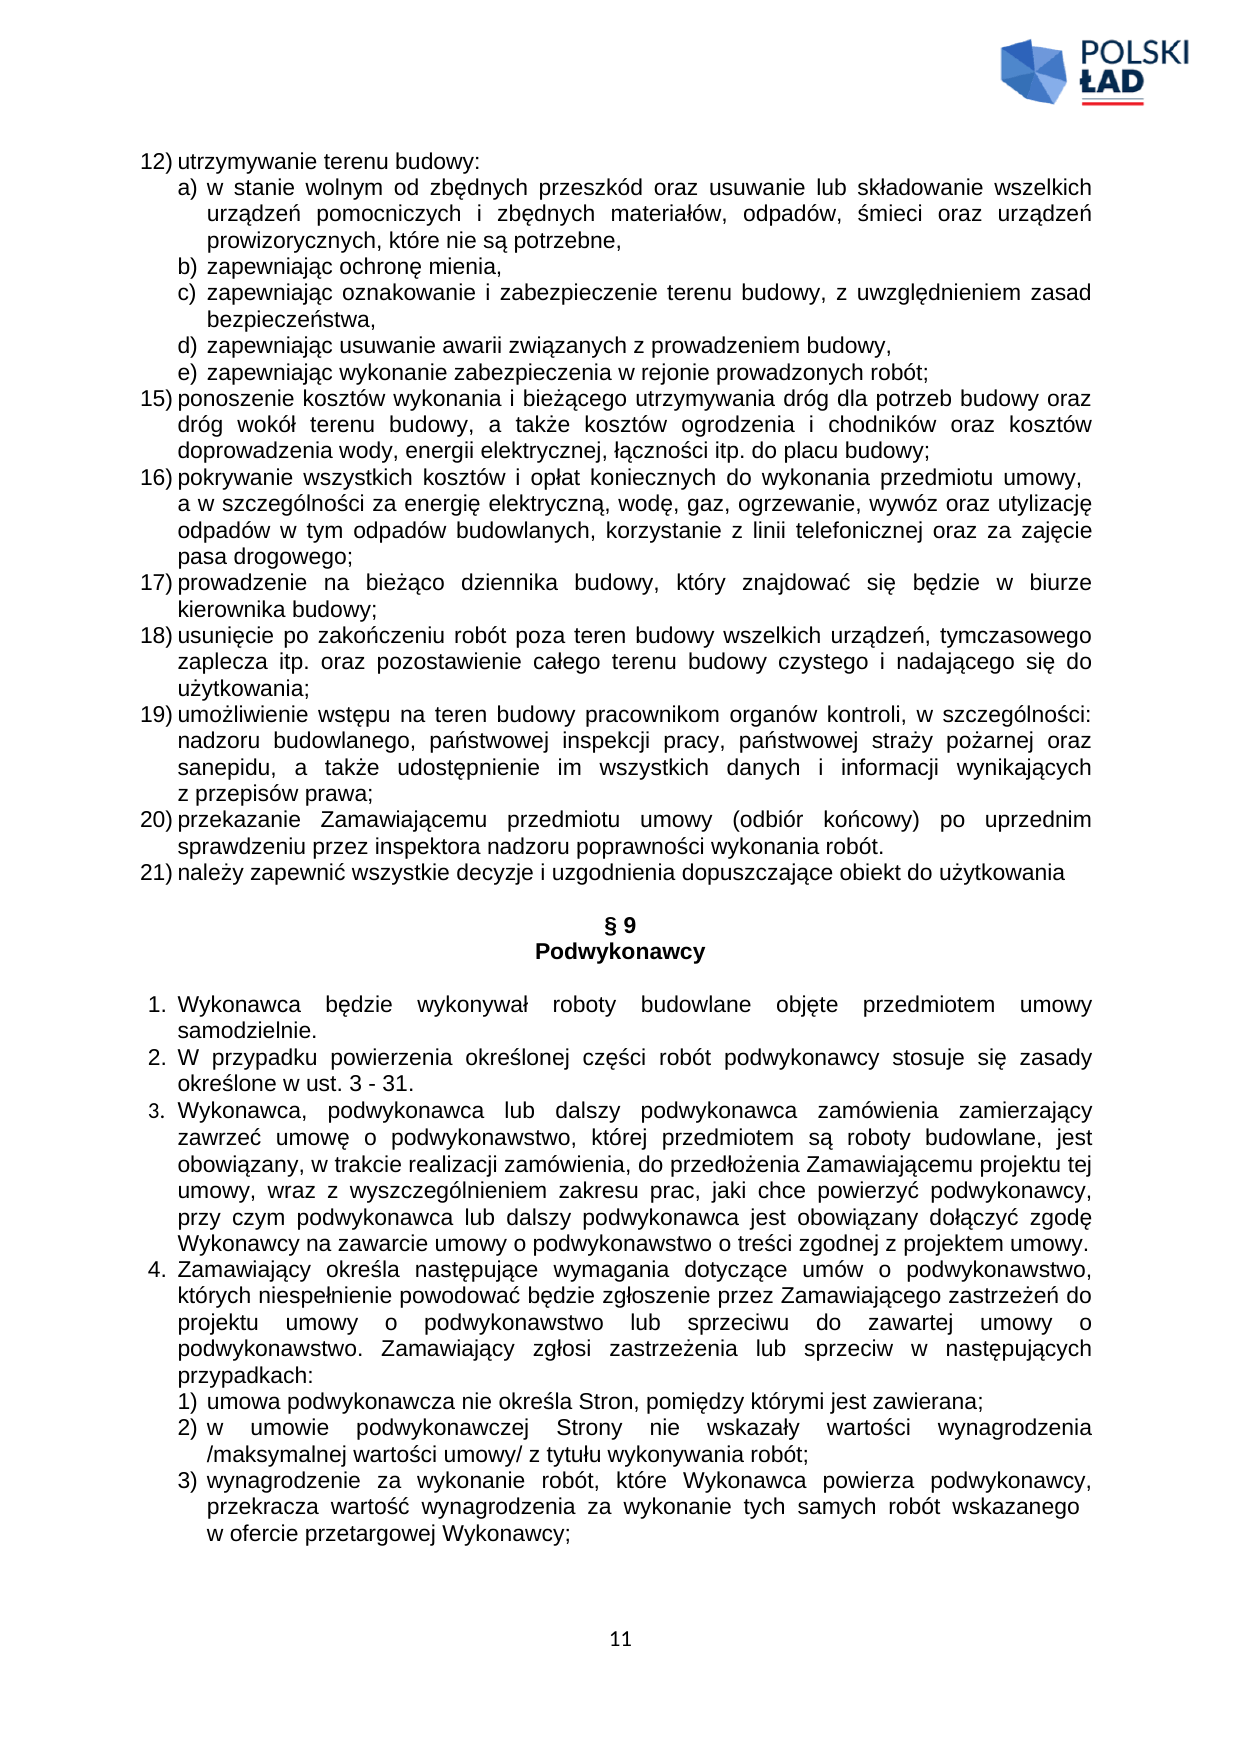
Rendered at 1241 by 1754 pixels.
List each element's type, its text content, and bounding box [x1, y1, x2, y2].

list zapewniając ochronę mienia, [177, 253, 1093, 279]
text Podwykonawcy [148, 938, 1093, 964]
list prowadzenie na bieżąco dziennika budowy, który znajdować się będzie w biurze kierownika budowy; [140, 569, 1093, 622]
list w umowie podwykonawczej Strony nie wskazały wartości wynagrodzenia /maksymalnej wartości umowy/ z tytułu wykonywania robót; [177, 1414, 1093, 1467]
list W przypadku powierzenia określonej części robót podwykonawcy stosuje się zasady określone w ust. 3 - 31. [148, 1044, 1093, 1096]
list umożliwienie wstępu na teren budowy pracownikom organów kontroli, w szczególności: nadzoru budowlanego, państwowej inspekcji pracy, państwowej straży pożarnej oraz sanepidu, a także udostępnienie im wszystkich danych i informacji wynikających z przepisów prawa; [140, 701, 1093, 806]
list Wykonawca będzie wykonywał roboty budowlane objęte przedmiotem umowy samodzielnie. [148, 991, 1093, 1044]
list należy zapewnić wszystkie decyzje i uzgodnienia dopuszczające obiekt do użytkowania [140, 859, 1093, 886]
list pokrywanie wszystkich kosztów i opłat koniecznych do wykonania przedmiotu umowy, a w szczególności za energię elektryczną, wodę, gaz, ogrzewanie, wywóz oraz utylizację odpadów w tym odpadów budowlanych, korzystanie z linii telefonicznej oraz za zajęcie pasa drogowego; [140, 464, 1093, 569]
list zapewniając wykonanie zabezpieczenia w rejonie prowadzonych robót; [177, 358, 1093, 385]
list zapewniając usuwanie awarii związanych z prowadzeniem budowy, [177, 332, 1093, 358]
list ponoszenie kosztów wykonania i bieżącego utrzymywania dróg dla potrzeb budowy oraz dróg wokół terenu budowy, a także kosztów ogrodzenia i chodników oraz kosztów doprowadzenia wody, energii elektrycznej, łączności itp. do placu budowy; [140, 385, 1093, 464]
picture [995, 31, 1193, 111]
list umowa podwykonawcza nie określa Stron, pomiędzy którymi jest zawierana; [177, 1388, 1093, 1414]
text § 9 [148, 912, 1093, 938]
list zapewniając oznakowanie i zabezpieczenie terenu budowy, z uwzględnieniem zasad bezpieczeństwa, [177, 279, 1093, 332]
list w stanie wolnym od zbędnych przeszkód oraz usuwanie lub składowanie wszelkich urządzeń pomocniczych i zbędnych materiałów, odpadów, śmieci oraz urządzeń prowizorycznych, które nie są potrzebne, [177, 174, 1093, 253]
list wynagrodzenie za wykonanie robót, które Wykonawca powierza podwykonawcy, przekracza wartość wynagrodzenia za wykonanie tych samych robót wskazanego w ofercie przetargowej Wykonawcy; [177, 1467, 1093, 1546]
list Zamawiający określa następujące wymagania dotyczące umów o podwykonawstwo, których niespełnienie powodować będzie zgłoszenie przez Zamawiającego zastrzeżeń do projektu umowy o podwykonawstwo lub sprzeciwu do zawartej umowy o podwykonawstwo. Zamawiający zgłosi zastrzeżenia lub sprzeciw w następujących przypadkach: [148, 1256, 1093, 1388]
list usunięcie po zakończeniu robót poza teren budowy wszelkich urządzeń, tymczasowego zaplecza itp. oraz pozostawienie całego terenu budowy czystego i nadającego się do użytkowania; [140, 622, 1093, 701]
list Wykonawca, podwykonawca lub dalszy podwykonawca zamówienia zamierzający zawrzeć umowę o podwykonawstwo, której przedmiotem są roboty budowlane, jest obowiązany, w trakcie realizacji zamówienia, do przedłożenia Zamawiającemu projektu tej umowy, wraz z wyszczególnieniem zakresu prac, jaki chce powierzyć podwykonawcy, przy czym podwykonawca lub dalszy podwykonawca jest obowiązany dołączyć zgodę Wykonawcy na zawarcie umowy o podwykonawstwo o treści zgodnej z projektem umowy. [148, 1096, 1093, 1256]
list przekazanie Zamawiającemu przedmiotu umowy (odbiór końcowy) po uprzednim sprawdzeniu przez inspektora nadzoru poprawności wykonania robót. [140, 806, 1093, 859]
list utrzymywanie terenu budowy: [140, 148, 1093, 174]
